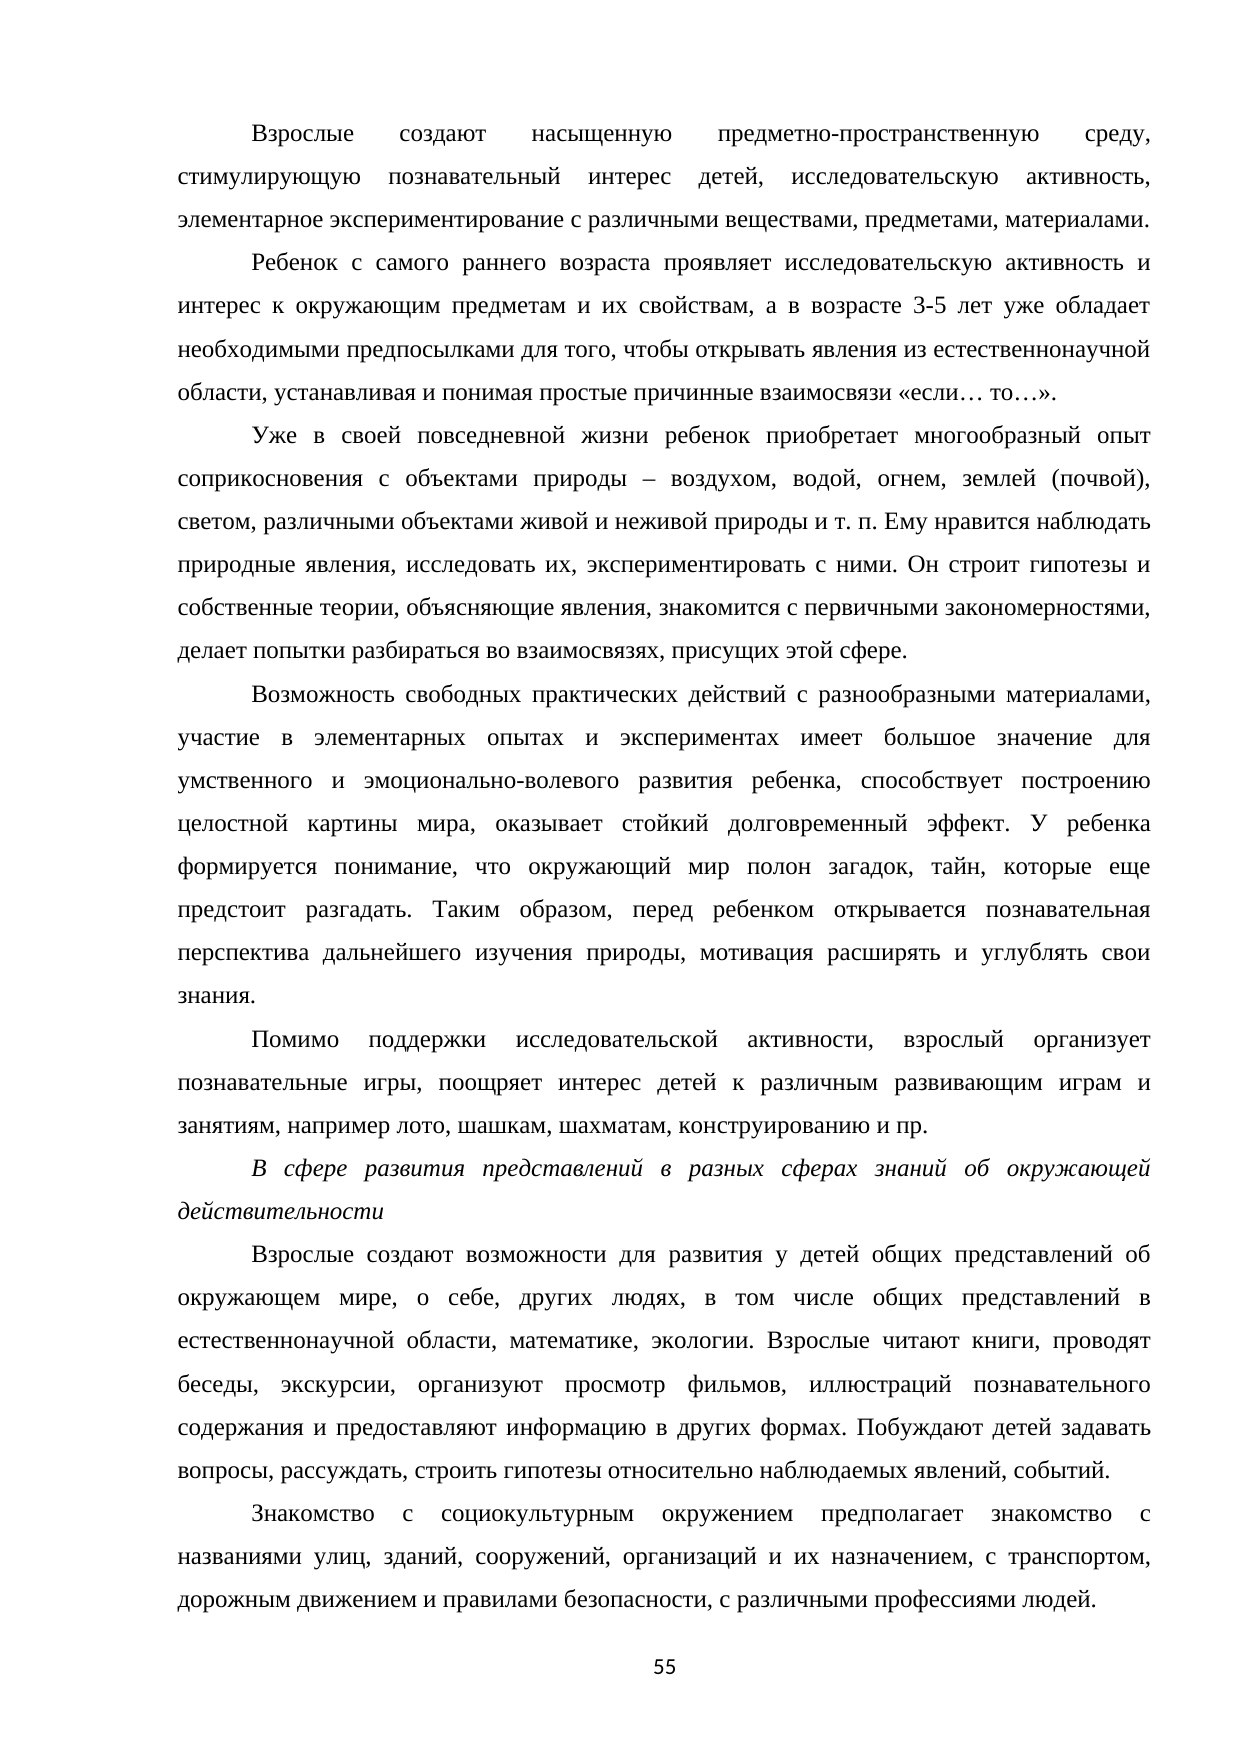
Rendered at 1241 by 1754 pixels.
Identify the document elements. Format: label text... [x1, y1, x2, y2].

text Помимо поддержки исследовательской активности, взрослый организует познавательные игры, поощряет интерес детей к различным развивающим играм и занятиям, например лото, шашкам, шахматам, конструированию и пр. [177, 1024, 1152, 1139]
text Ребенок с самого раннего возраста проявляет исследовательскую активность и интерес к окружающим предметам и их свойствам, а в возрасте 3-5 лет уже обладает необходимыми предпосылками для того, чтобы открывать явления из естественнонаучной области, устанавливая и понимая простые причинные взаимосвязи «если… то…». [177, 247, 1152, 406]
text Взрослые создают возможности для развития у детей общих представлений об окружающем мире, о себе, других людях, в том числе общих представлений в естественнонаучной области, математике, экологии. Взрослые читают книги, проводят беседы, экскурсии, организуют просмотр фильмов, иллюстраций познавательного содержания и предоставляют информацию в других формах. Побуждают детей задавать вопросы, рассуждать, строить гипотезы относительно наблюдаемых явлений, событий. [177, 1239, 1152, 1484]
text Уже в своей повседневной жизни ребенок приобретает многообразный опыт соприкосновения с объектами природы – воздухом, водой, огнем, землей (почвой), светом, различными объектами живой и неживой природы и т. п. Ему нравится наблюдать природные явления, исследовать их, экспериментировать с ними. Он строит гипотезы и собственные теории, объясняющие явления, знакомится с первичными закономерностями, делает попытки разбираться во взаимосвязях, присущих этой сфере. [177, 420, 1152, 664]
text Возможность свободных практических действий с разнообразными материалами, участие в элементарных опытах и экспериментах имеет большое значение для умственного и эмоционально-волевого развития ребенка, способствует построению целостной картины мира, оказывает стойкий долговременный эффект. У ребенка формируется понимание, что окружающий мир полон загадок, тайн, которые еще предстоит разгадать. Таким образом, перед ребенком открывается познавательная перспектива дальнейшего изучения природы, мотивация расширять и углублять свои знания. [177, 679, 1152, 1009]
text Знакомство с социокультурным окружением предполагает знакомство с названиями улиц, зданий, сооружений, организаций и их назначением, с транспортом, дорожным движением и правилами безопасности, с различными профессиями людей. [177, 1498, 1152, 1613]
text Взрослые создают насыщенную предметно-пространственную среду, стимулирующую познавательный интерес детей, исследовательскую активность, элементарное экспериментирование с различными веществами, предметами, материалами. [177, 118, 1152, 233]
text В сфере развития представлений в разных сферах знаний об окружающей действительности [177, 1153, 1152, 1225]
